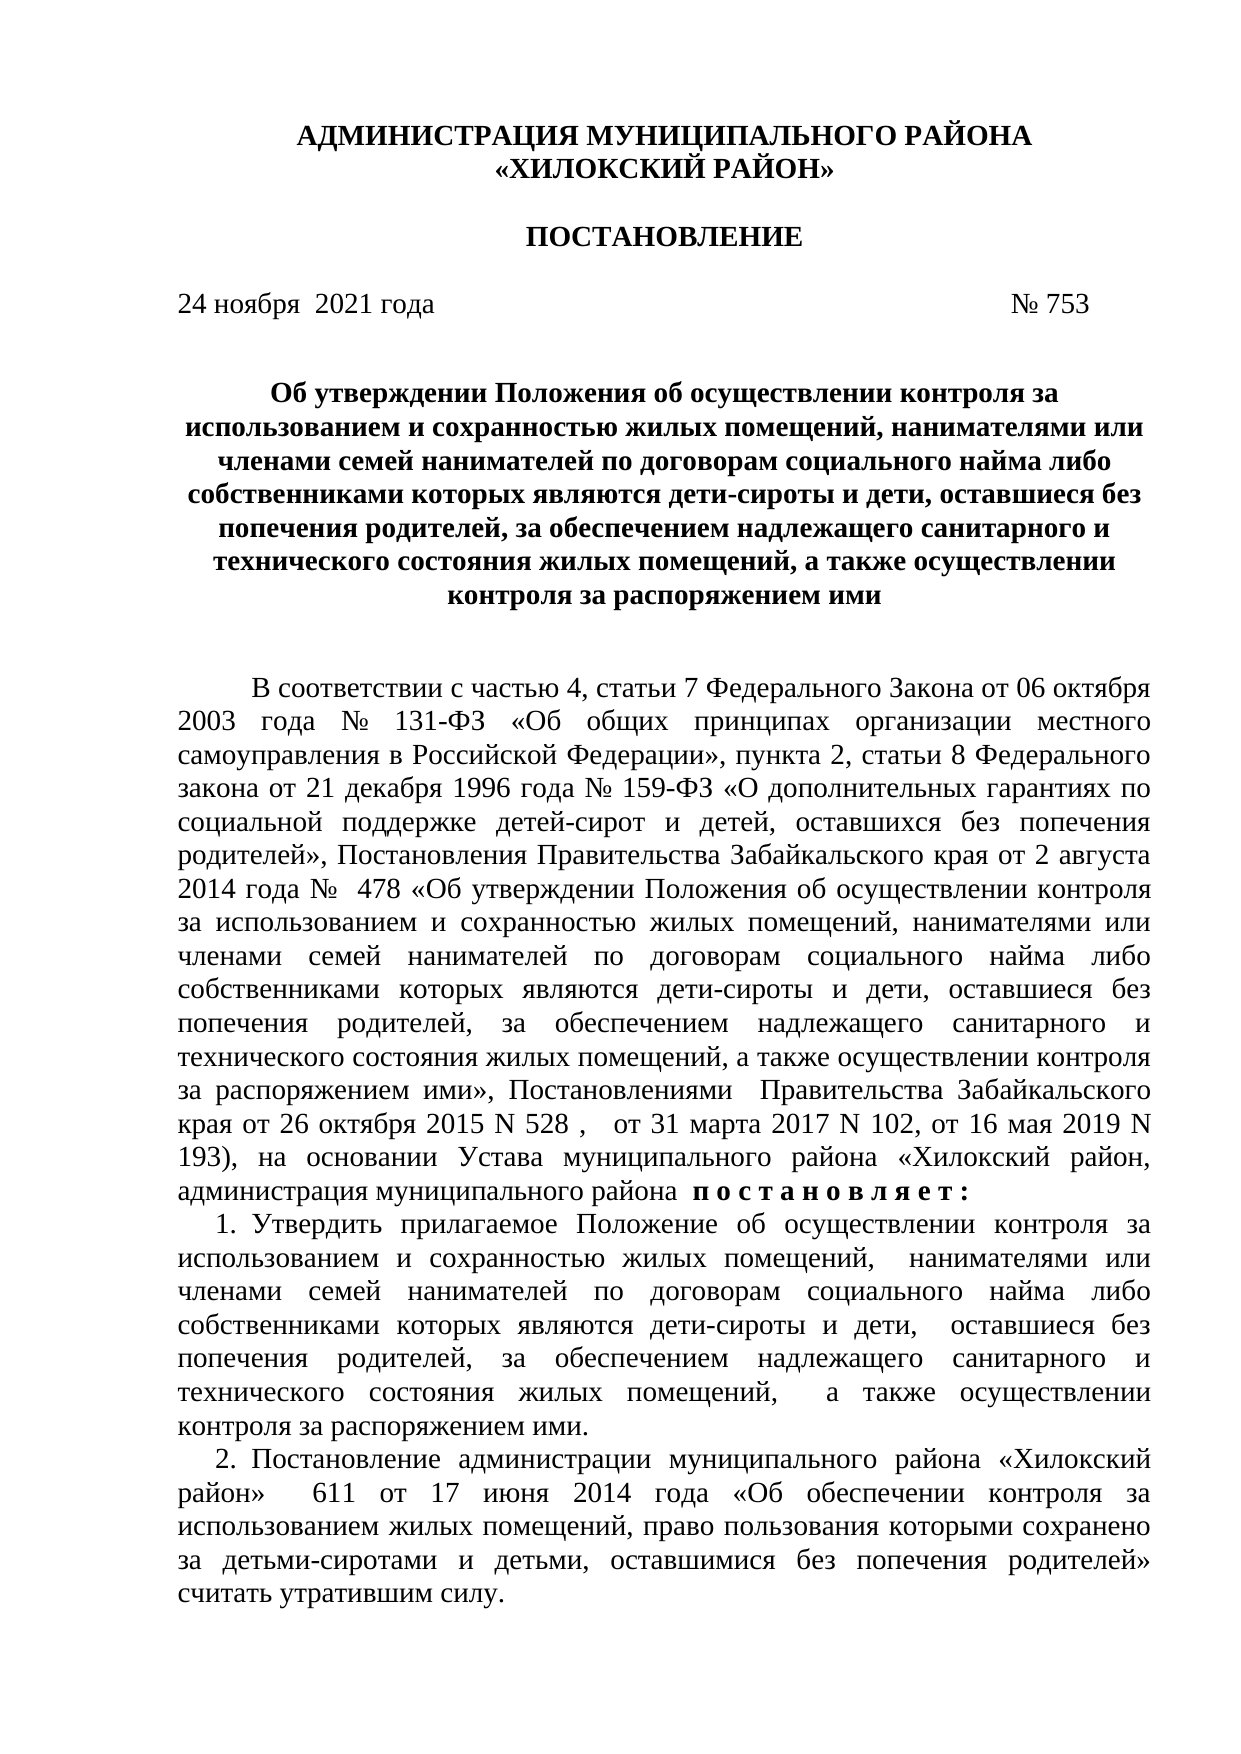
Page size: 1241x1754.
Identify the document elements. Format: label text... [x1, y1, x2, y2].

text Об утверждении Положения об осуществлении контроля за использованием и сохранностью жилых помещений, нанимателями или членами семей нанимателей по договорам социального найма либо собственниками которых являются дети-сироты и дети, оставшиеся без попечения родителей, за обеспечением надлежащего санитарного и технического состояния жилых помещений, а также осуществлении контроля за распоряжением ими [177, 376, 1152, 610]
text АДМИНИСТРАЦИЯ МУНИЦИПАЛЬНОГО РАЙОНА «ХИЛОКСКИЙ РАЙОН» [177, 118, 1152, 185]
list Утвердить прилагаемое Положение об осуществлении контроля за использованием и сохранностью жилых помещений, нанимателями или членами семей нанимателей по договорам социального найма либо собственниками которых являются дети-сироты и дети, оставшиеся без попечения родителей, за обеспечением надлежащего санитарного и технического состояния жилых помещений, а также осуществлении контроля за распоряжением ими. [177, 1206, 1152, 1441]
text ПОСТАНОВЛЕНИЕ [177, 219, 1152, 252]
list Постановление администрации муниципального района «Хилокский район» 611 от 17 июня 2014 года «Об обеспечении контроля за использованием жилых помещений, право пользования которыми сохранено за детьми-сиротами и детьми, оставшимися без попечения родителей» считать утратившим силу. [177, 1441, 1152, 1609]
text 24 ноября 2021 года № 753 [177, 286, 1152, 319]
text В соответствии с частью 4, статьи 7 Федерального Закона от 06 октября 2003 года № 131-ФЗ «Об общих принципах организации местного самоуправления в Российской Федерации», пункта 2, статьи 8 Федерального закона от 21 декабря 1996 года № 159-ФЗ «О дополнительных гарантиях по социальной поддержке детей-сирот и детей, оставшихся без попечения родителей», Постановления Правительства Забайкальского края от 2 августа 2014 года № 478 «Об утверждении Положения об осуществлении контроля за использованием и сохранностью жилых помещений, нанимателями или членами семей нанимателей по договорам социального найма либо собственниками которых являются дети-сироты и дети, оставшиеся без попечения родителей, за обеспечением надлежащего санитарного и технического состояния жилых помещений, а также осуществлении контроля за распоряжением ими», Постановлениями Правительства Забайкальского края от 26 октября 2015 N 528 , от 31 марта 2017 N 102, от 16 мая 2019 N 193), на основании Устава муниципального района «Хилокский район, администрация муниципального района п о с т а н о в л я е т : [177, 670, 1152, 1206]
